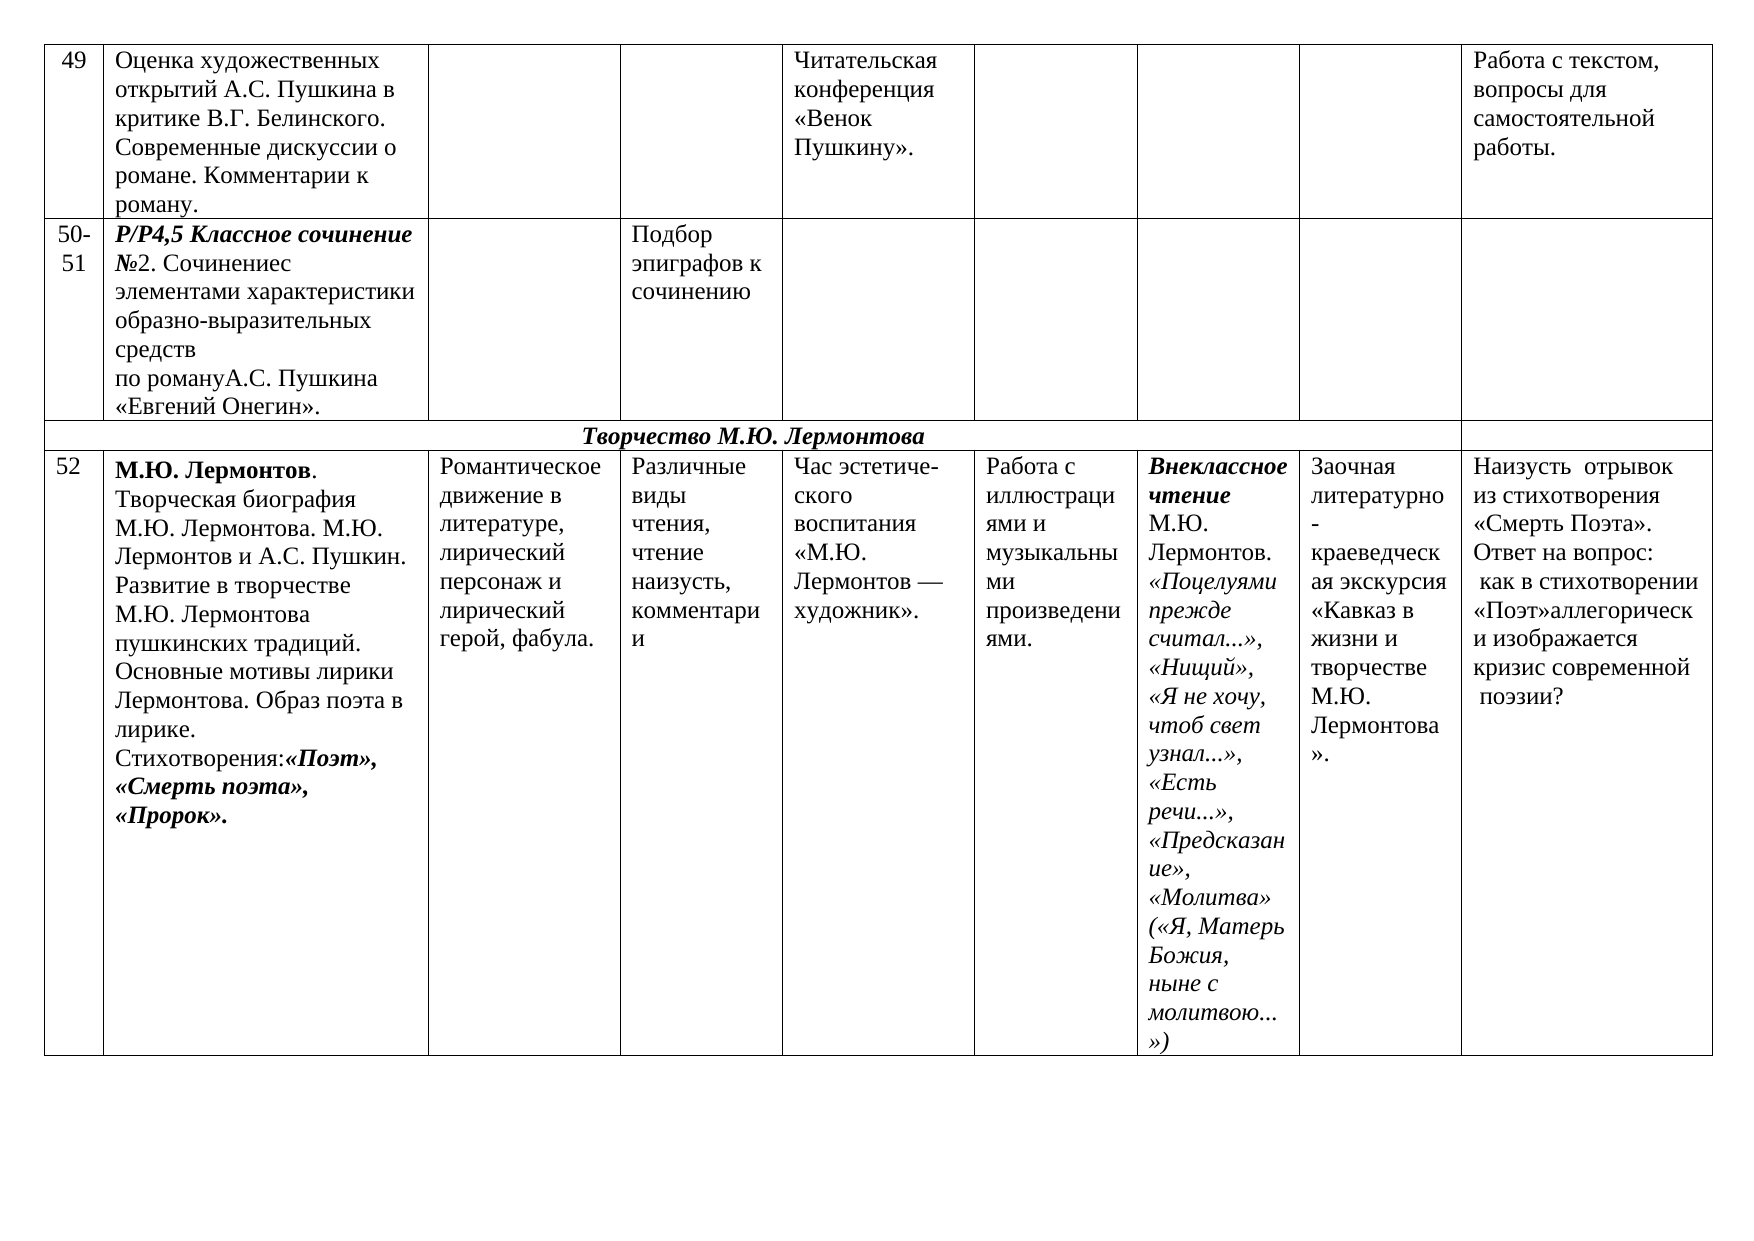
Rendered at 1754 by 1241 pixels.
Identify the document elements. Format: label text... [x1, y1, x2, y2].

table_cell 52 [45, 451, 103, 1055]
table_cell Работа с иллюстрациями и музыкальными произведениями. [975, 451, 1137, 1055]
table_cell [1138, 219, 1299, 420]
table_cell Читательская конференция «Венок Пушкину». [783, 45, 974, 218]
table_cell Различные виды чтения, чтение наизусть, комментарии [621, 451, 782, 1055]
table_cell [783, 219, 974, 420]
table_cell Час эстетического воспитания «М.Ю. Лермонтов — художник». [783, 451, 974, 1055]
table_cell Оценка художественных открытий А.С. Пушкина в критике В.Г. Белинского. Современные дискуссии о романе. Комментарии к роману. [104, 45, 428, 218]
table_cell Творчество М.Ю. Лермонтова [45, 421, 1461, 450]
table_cell [1462, 421, 1712, 450]
table_cell [621, 45, 782, 218]
table_cell Романтическое движение в литературе, лирический персонаж и лирический герой, фабула. [429, 451, 620, 1055]
table_cell [1138, 45, 1299, 218]
table_cell Наизусть отрывок из стихотворения «Смерть Поэта». Ответ на вопрос: как в стихотворении «Поэт»аллегорически изображается кризис современной поэзии? [1462, 451, 1712, 1055]
table_cell Подбор эпиграфов к сочинению [621, 219, 782, 420]
table_cell [1462, 219, 1712, 420]
table_cell [975, 45, 1137, 218]
table_cell Р/Р4,5 Классное сочинение №2. Сочинениес элементами характеристики образно-выразительных средств по романуА.С. Пушкина «Евгений Онегин». [104, 219, 428, 420]
table_cell [429, 45, 620, 218]
table_cell М.Ю. Лермонтов. Творческая биография М.Ю. Лермонтова. М.Ю. Лермонтов и А.С. Пушкин. Развитие в творчестве М.Ю. Лермонтова пушкинских традиций. Основные мотивы лирики Лермонтова. Образ поэта в лирике. Стихотворения:«Поэт», «Смерть поэта», «Пророк». [104, 451, 428, 1055]
table_cell [1300, 45, 1461, 218]
table_cell [975, 219, 1137, 420]
table_cell Работа с текстом, вопросы для самостоятельной работы. [1462, 45, 1712, 218]
table_cell [1300, 219, 1461, 420]
table_cell 50-51 [45, 219, 103, 420]
table_cell [429, 219, 620, 420]
table_cell Заочная литературно-краеведческая экскурсия «Кавказ в жизни и творчестве М.Ю. Лермонтова». [1300, 451, 1461, 1055]
table_cell 49 [45, 45, 103, 218]
table_cell Внеклассное чтение М.Ю. Лермонтов. «Поцелуями прежде считал...», «Нищий», «Я не хочу, чтоб свет узнал...», «Есть речи...», «Предсказание», «Молитва» («Я, Матерь Божия, ныне с молитвою...») [1138, 451, 1299, 1055]
